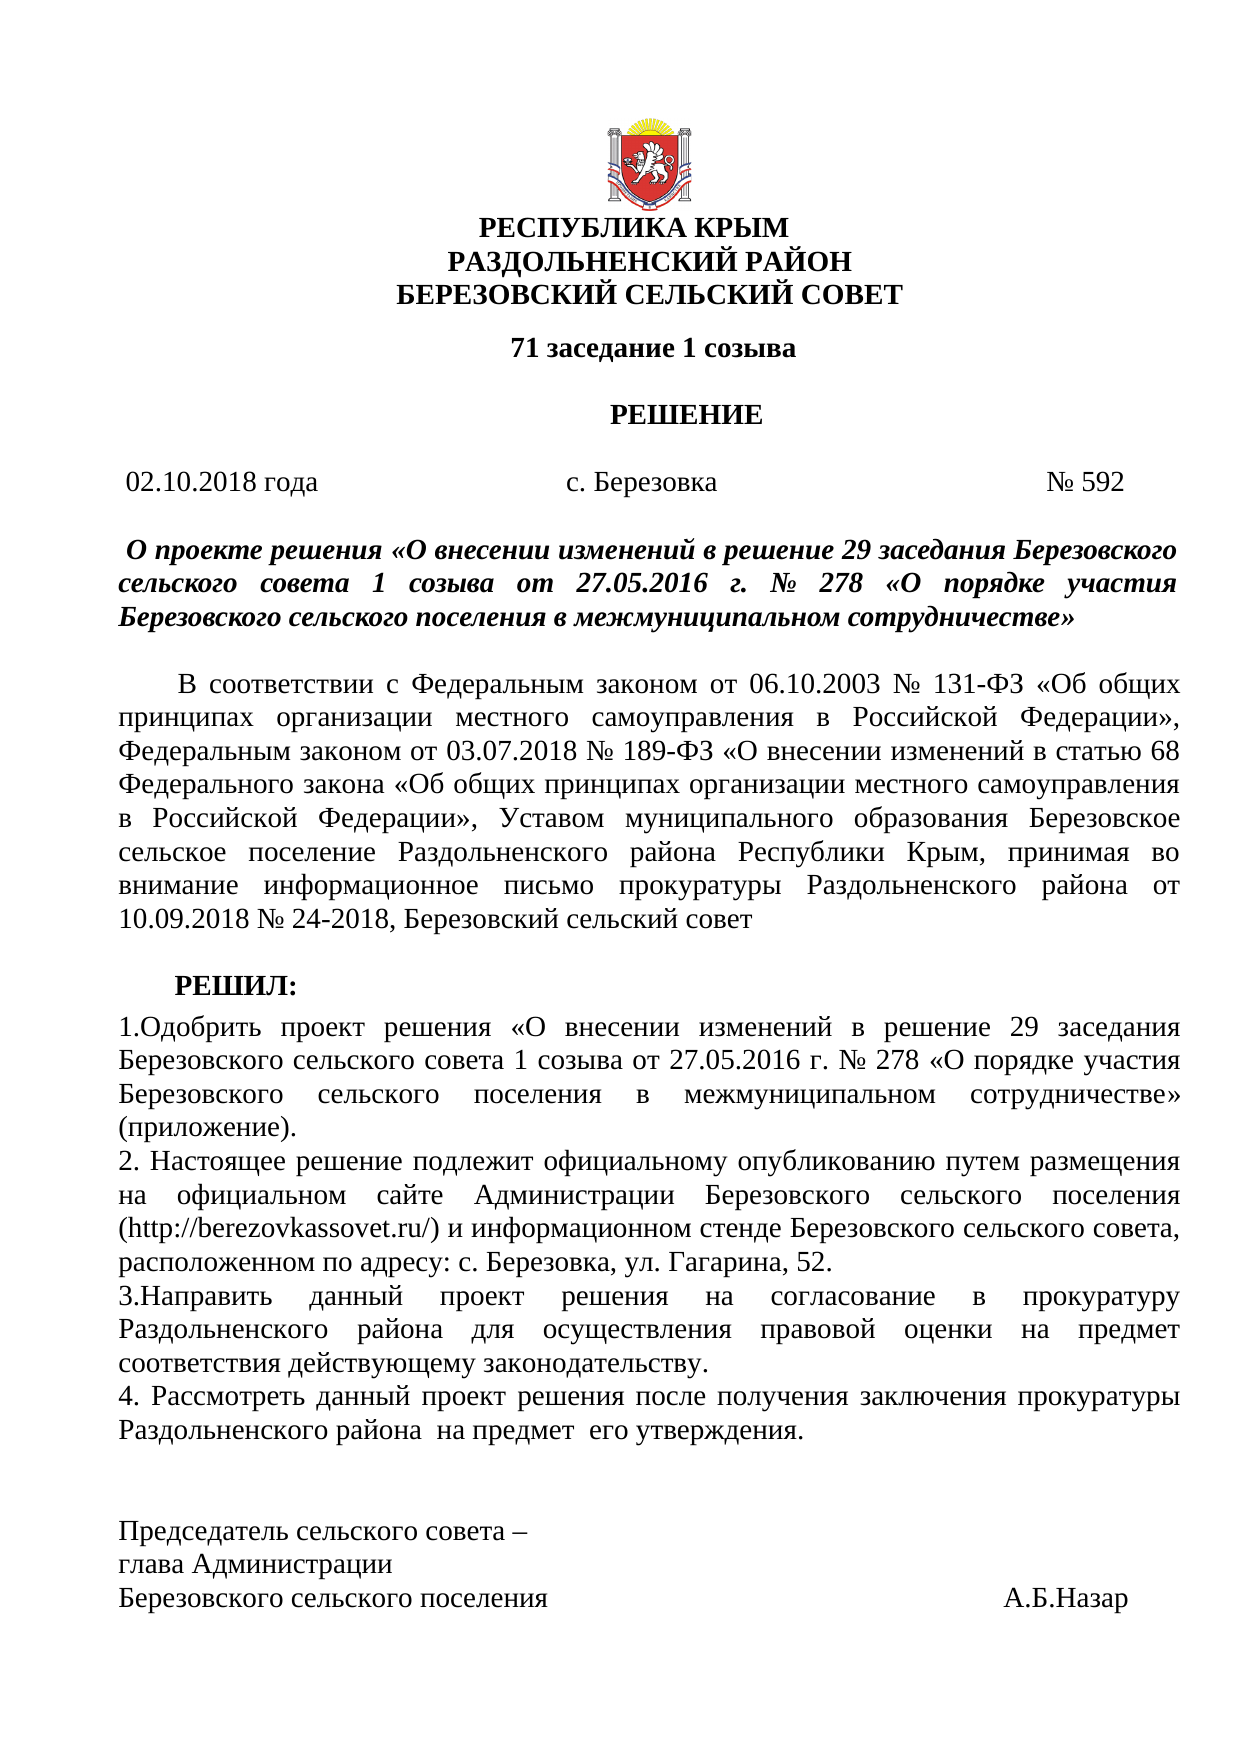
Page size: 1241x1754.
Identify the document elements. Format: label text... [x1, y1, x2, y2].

text БЕРЕЗОВСКИЙ СЕЛЬСКИЙ СОВЕТ [118, 277, 1181, 311]
text 4. Рассмотреть данный проект решения после получения заключения прокуратуры Раздольненского района на предмет его утверждения. [118, 1378, 1181, 1445]
text 71 заседание 1 созыва [118, 330, 1181, 363]
text 02.10.2018 года с. Березовка № 592 [118, 464, 1181, 498]
text глава Администрации [118, 1547, 1181, 1580]
text РЕСПУБЛИКА КРЫМ [339, 210, 1181, 244]
text Березовского сельского поселения А.Б.Назар [118, 1580, 1181, 1614]
text РАЗДОЛЬНЕНСКИЙ РАЙОН [118, 244, 1181, 277]
text РЕШИЛ: [118, 968, 1181, 1001]
picture [607, 118, 692, 211]
text 1.Одобрить проект решения «О внесении изменений в решение 29 заседания Березовского сельского совета 1 созыва от 27.05.2016 г. № 278 «О порядке участия Березовского сельского поселения в межмуниципальном сотрудничестве» (приложение). [118, 1009, 1181, 1143]
text 3.Направить данный проект решения на согласование в прокуратуру Раздольненского района для осуществления правовой оценки на предмет соответствия действующему законодательству. [118, 1278, 1181, 1378]
text Председатель сельского совета – [118, 1513, 1181, 1547]
text 2. Настоящее решение подлежит официальному опубликованию путем размещения на официальном сайте Администрации Березовского сельского поселения (http://berezovkassovet.ru/) и информационном стенде Березовского сельского совета, расположенном по адресу: с. Березовка, ул. Гагарина, 52. [118, 1143, 1181, 1278]
text В соответствии с Федеральным законом от 06.10.2003 № 131-ФЗ «Об общих принципах организации местного самоуправления в Российской Федерации», Федеральным законом от 03.07.2018 № 189-ФЗ «О внесении изменений в статью 68 Федерального закона «Об общих принципах организации местного самоуправления в Российской Федерации», Уставом муниципального образования Березовское сельское поселение Раздольненского района Республики Крым, принимая во внимание информационное письмо прокуратуры Раздольненского района от 10.09.2018 № 24-2018, Березовский сельский совет [118, 666, 1181, 934]
text О проекте решения «О внесении изменений в решение 29 заседания Березовского сельского совета 1 созыва от 27.05.2016 г. № 278 «О порядке участия Березовского сельского поселения в межмуниципальном сотрудничестве» [118, 532, 1181, 632]
text РЕШЕНИЕ [118, 397, 1181, 431]
